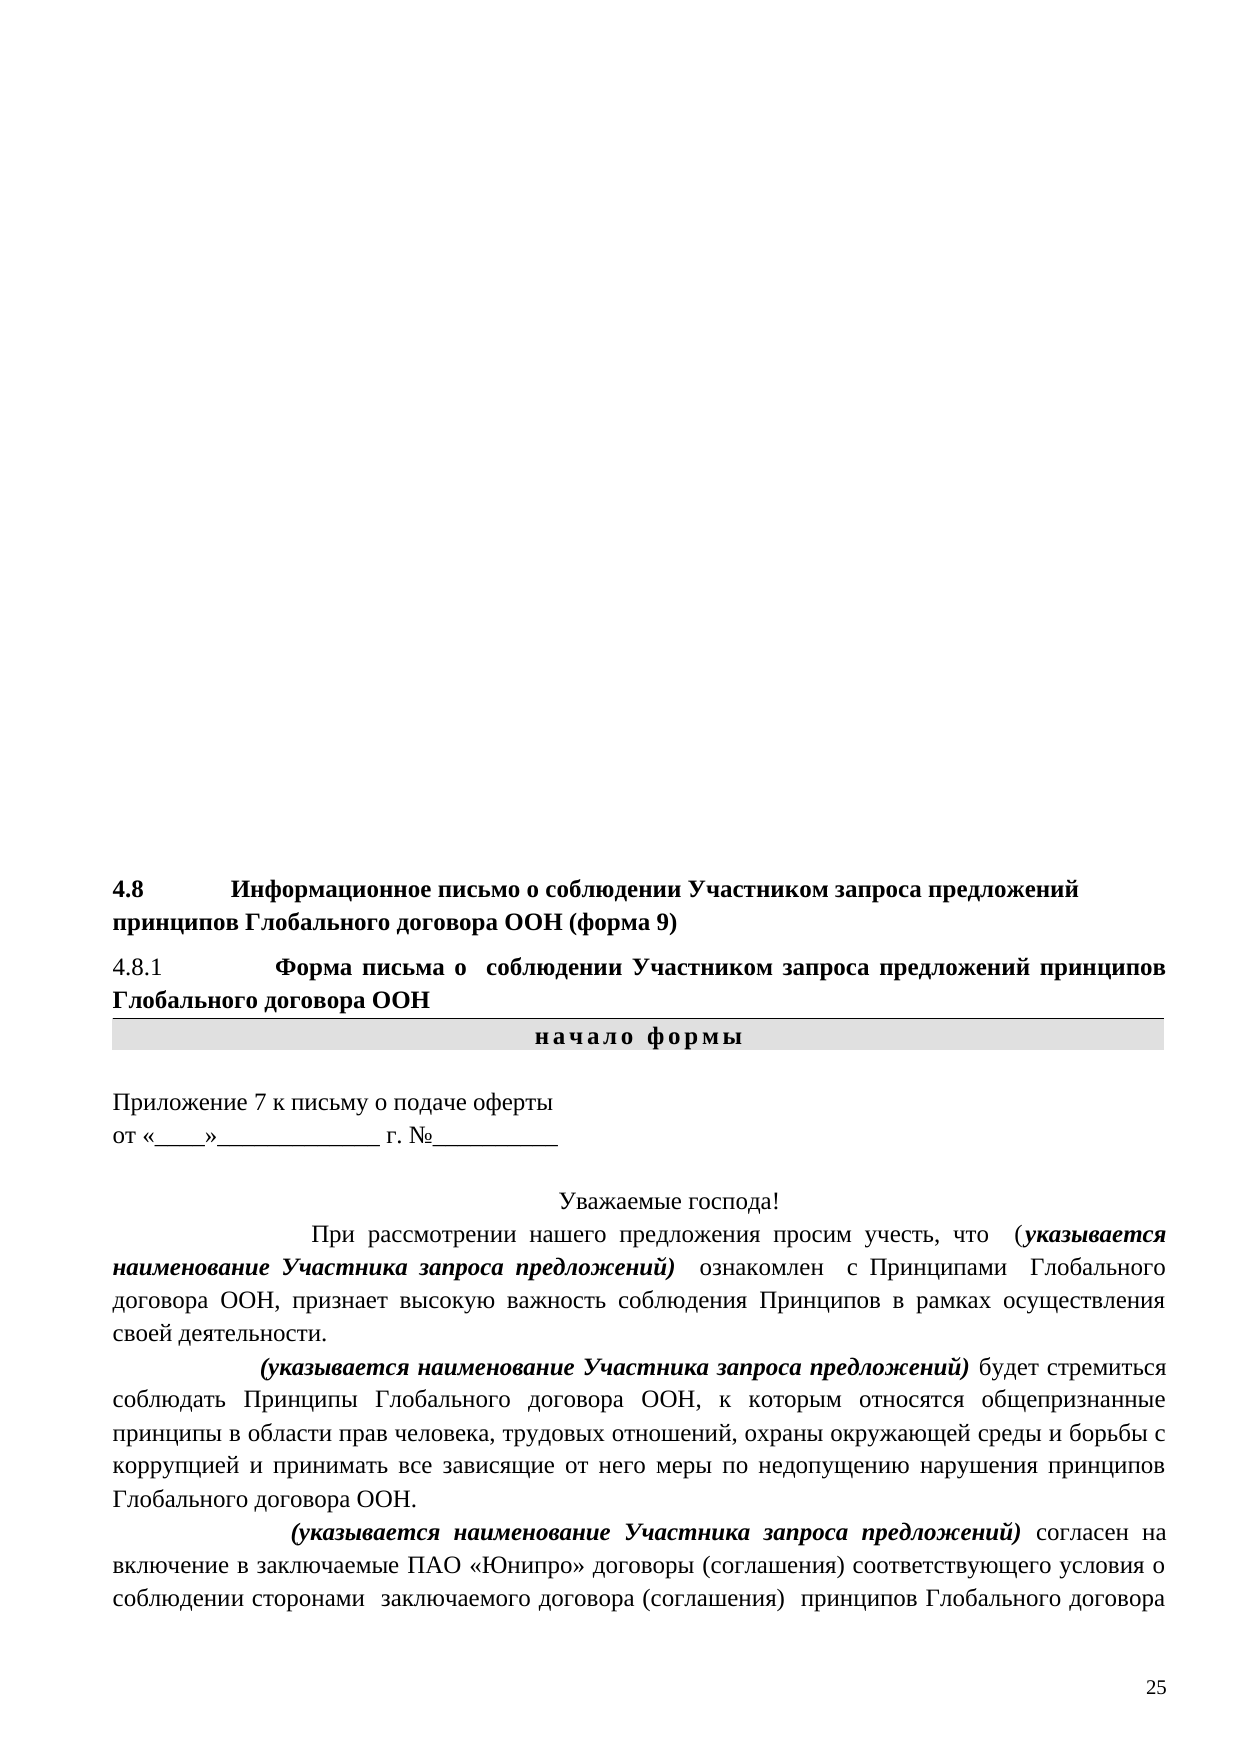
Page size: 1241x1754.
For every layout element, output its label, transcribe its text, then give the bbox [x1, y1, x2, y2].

text начало формы [112, 1019, 1164, 1050]
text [112, 1517, 1167, 1611]
subtitle Информационное письмо о соблюдении Участником запроса предложений принципов Глобального договора ООН (форма 9) [112, 874, 1167, 935]
text Приложение 7 к письму о подаче оферты от «____»_____________ г. №__________ [112, 1087, 1167, 1149]
text При рассмотрении нашего предложения просим учесть, что (указывается наименование Участника запроса предложений) ознакомлен с Принципами Глобального договора ООН, признает высокую важность соблюдения Принципов в рамках осуществления своей деятельности. [112, 1219, 1167, 1347]
text Уважаемые господа! [112, 1186, 1167, 1215]
text (указывается наименование Участника запроса предложений) будет стремиться соблюдать Принципы Глобального договора ООН, к которым относятся общепризнанные принципы в области прав человека, трудовых отношений, охраны окружающей среды и борьбы с коррупцией и принимать все зависящие от него меры по недопущению нарушения принципов Глобального договора ООН. [112, 1352, 1167, 1512]
text Форма письма о соблюдении Участником запроса предложений принципов Глобального договора ООН [112, 952, 1167, 1014]
